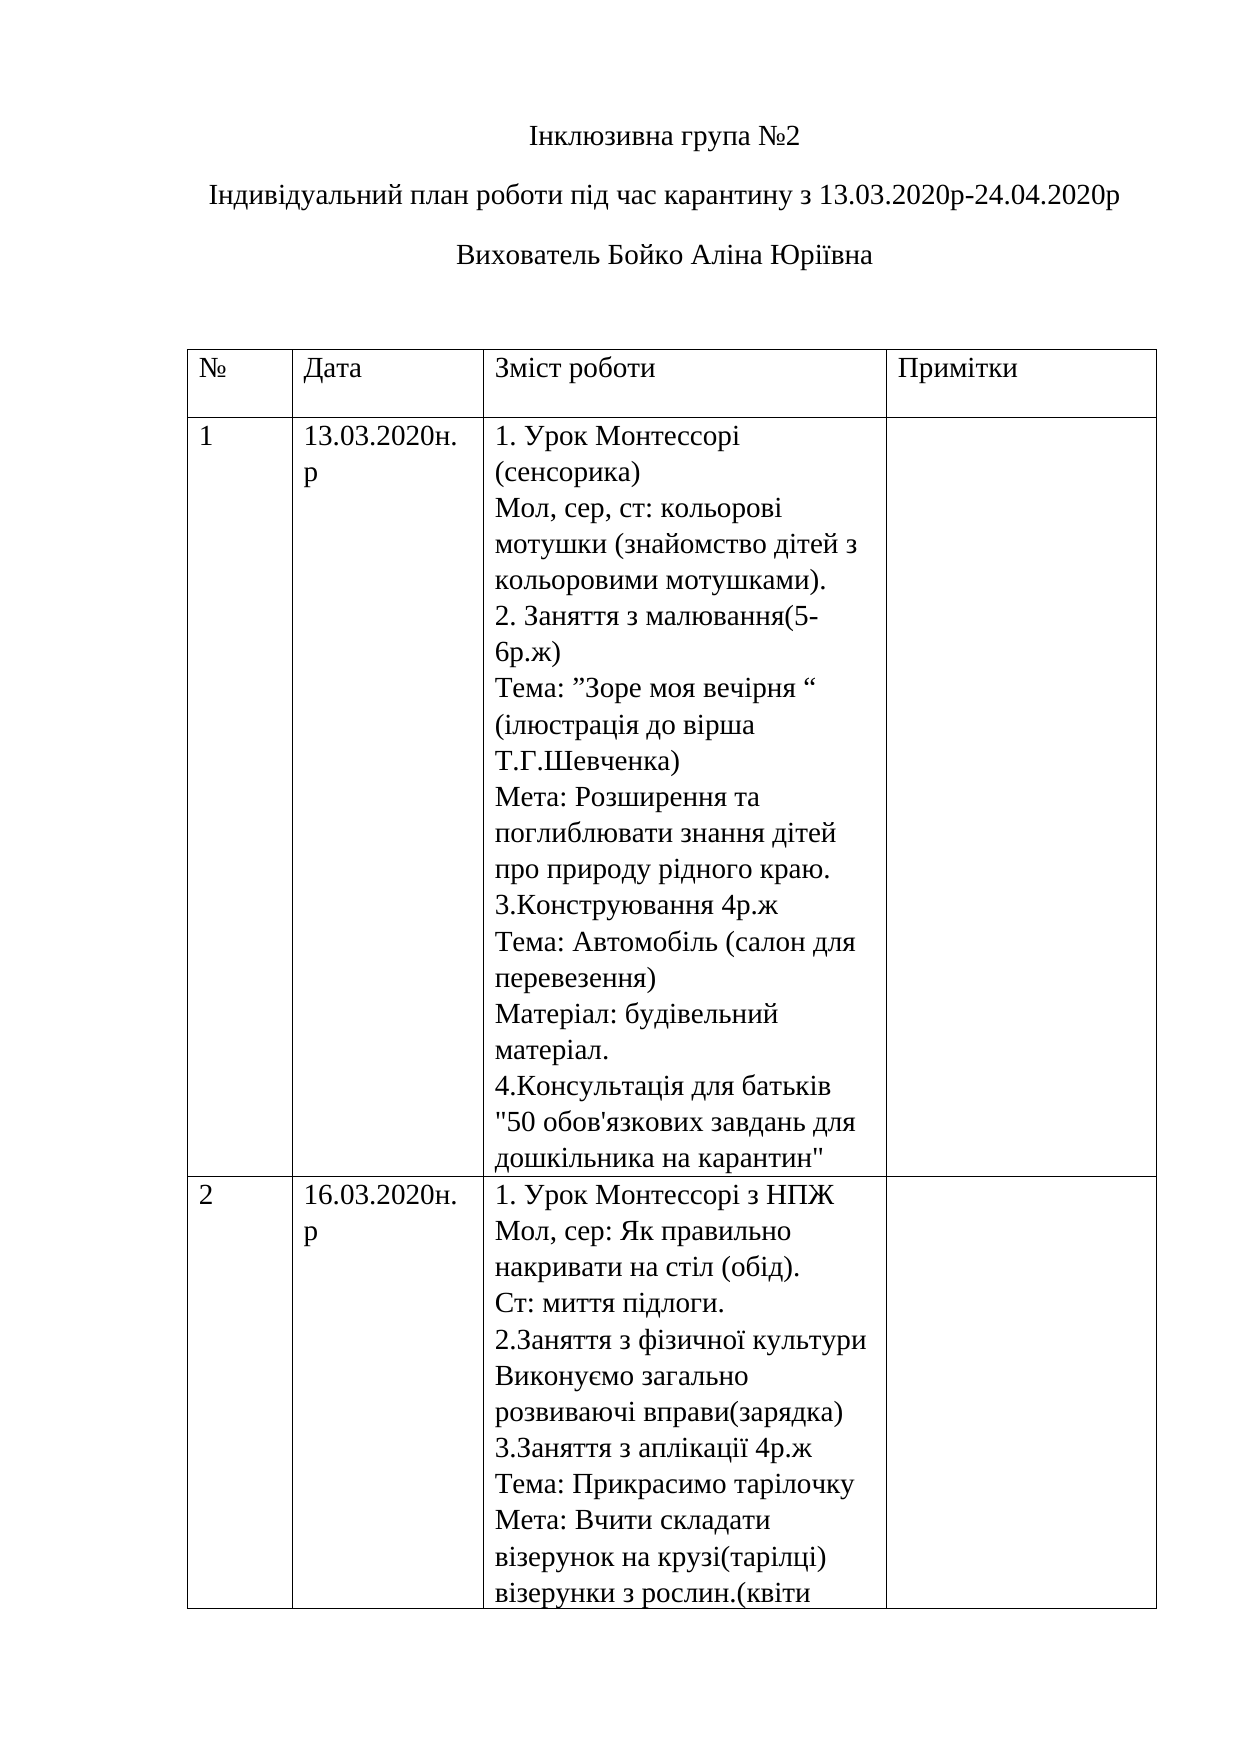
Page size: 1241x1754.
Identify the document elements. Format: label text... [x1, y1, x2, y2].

table_header Примітки [887, 350, 1156, 417]
table_header Дата [293, 350, 483, 417]
table_cell [887, 1177, 1156, 1608]
table_cell 1 [188, 418, 292, 1176]
table_cell 1. Урок Монтессорі (сенсорика) Мол, сер, ст: кольорові мотушки (знайомство дітей з кольоровими мотушками). 2. Заняття з малювання(5-6р.ж) Тема: ”Зоре моя вечірня “ (ілюстрація до вірша Т.Г.Шевченка) Мета: Розширення та поглиблювати знання дітей про природу рідного краю. 3.Конструювання 4р.ж Тема: Автомобіль (салон для перевезення) Матеріал: будівельний матеріал. 4.Консультація для батьків "50 обов'язкових завдань для дошкільника на карантин" [484, 418, 886, 1176]
text Вихователь Бойко Аліна Юріївна [177, 237, 1152, 270]
table_header Зміст роботи [484, 350, 886, 417]
table_cell 2 [188, 1177, 292, 1608]
table_header № [188, 350, 292, 417]
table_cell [484, 1177, 886, 1608]
table_cell [887, 418, 1156, 1176]
text Індивідуальний план роботи під час карантину з 13.03.2020р-24.04.2020р [177, 177, 1152, 211]
table_cell 13.03.2020н.р [293, 418, 483, 1176]
text Інклюзивна група №2 [177, 118, 1152, 152]
table_cell 16.03.2020н.р [293, 1177, 483, 1608]
